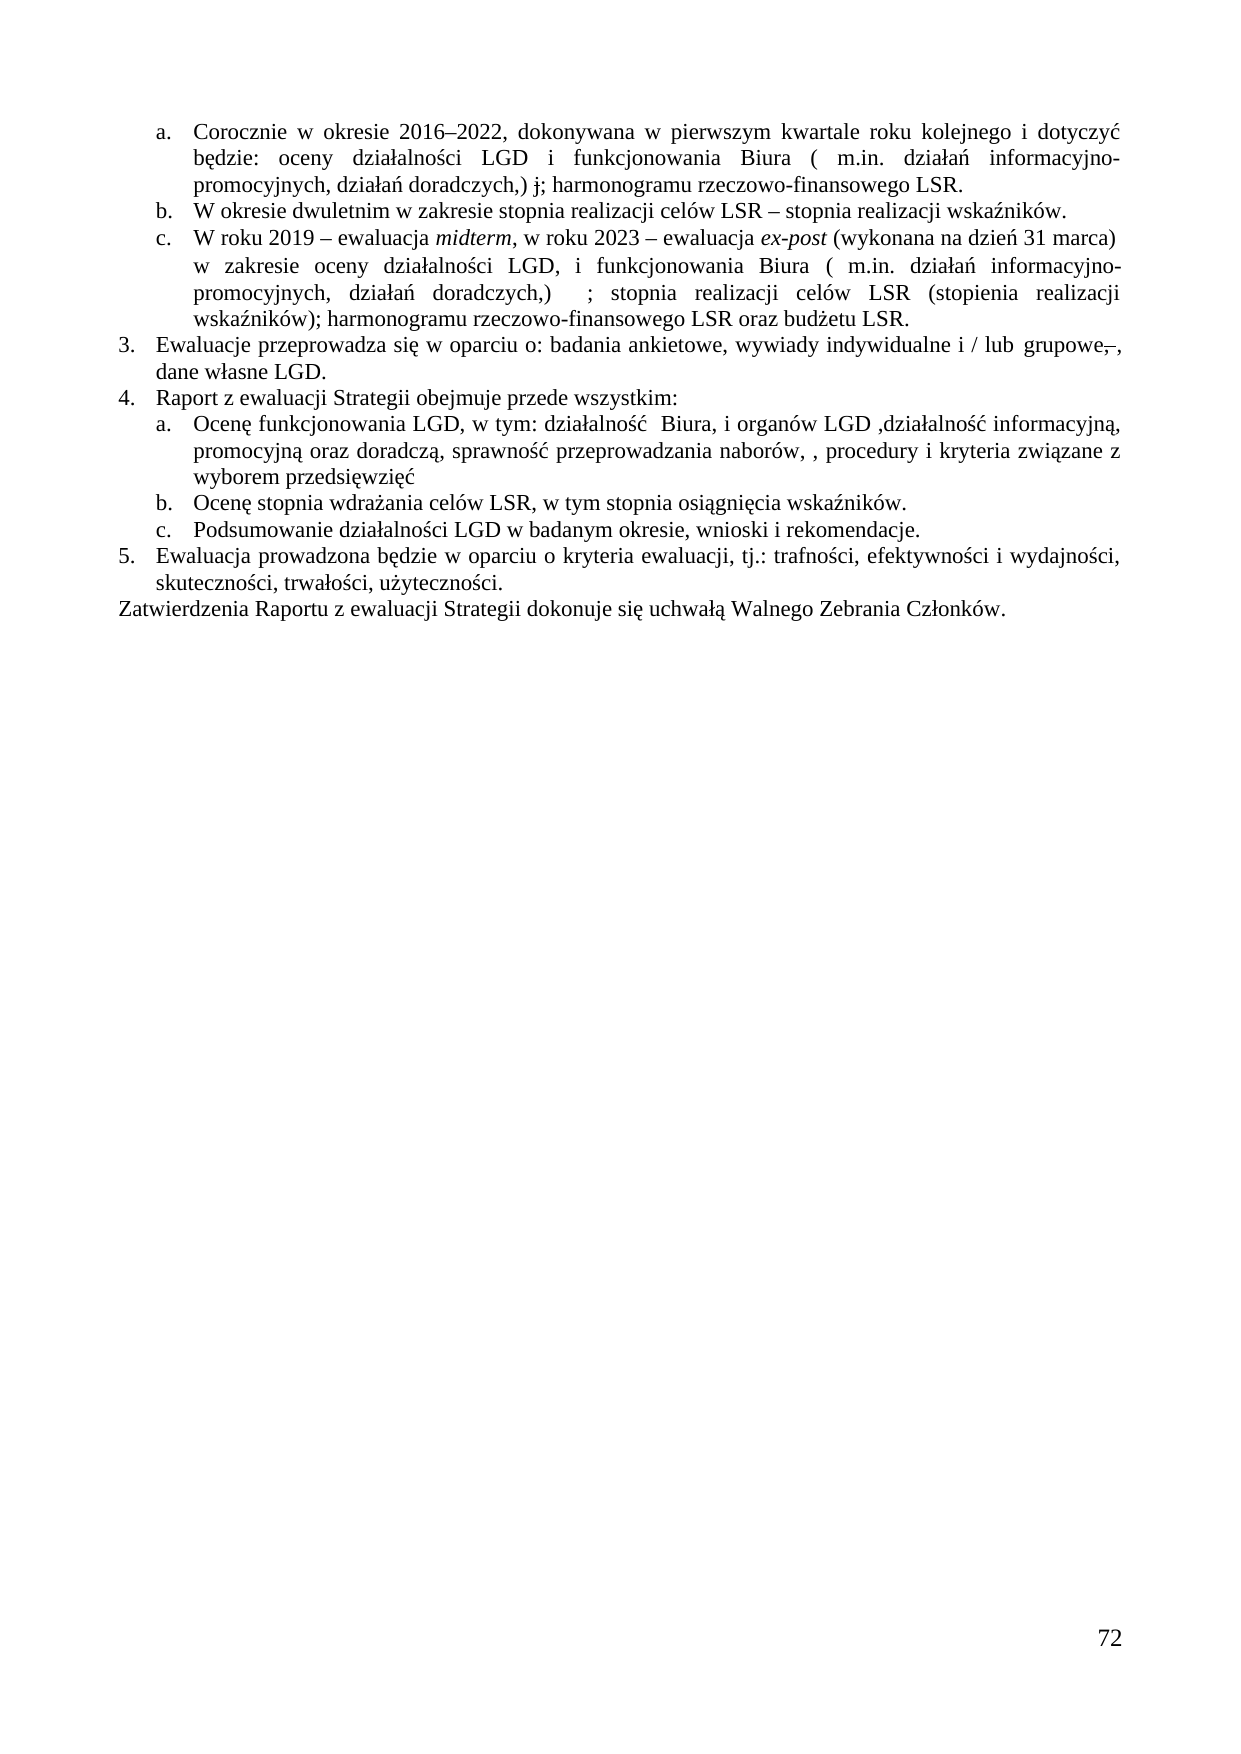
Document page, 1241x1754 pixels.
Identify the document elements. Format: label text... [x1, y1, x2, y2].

list Ewaluacje przeprowadza się w oparciu o: badania ankietowe, wywiady indywidualne i / lub grupowe, , dane własne LGD. [118, 331, 1122, 384]
list Ocenę funkcjonowania LGD, w tym: działalność Biura, i organów LGD ,działalność informacyjną, promocyjną oraz doradczą, sprawność przeprowadzania naborów, , procedury i kryteria związane z wyborem przedsięwzięć [156, 410, 1122, 489]
list W roku 2019 – ewaluacja midterm, w roku 2023 – ewaluacja ex-post (wykonana na dzień 31 marca) w zakresie oceny działalności LGD, i funkcjonowania Biura ( m.in. działań informacyjno-promocyjnych, działań doradczych,) ; stopnia realizacji celów LSR (stopienia realizacji wskaźników); harmonogramu rzeczowo-finansowego LSR oraz budżetu LSR. [156, 223, 1122, 331]
list W okresie dwuletnim w zakresie stopnia realizacji celów LSR – stopnia realizacji wskaźników. [156, 197, 1122, 223]
text Zatwierdzenia Raportu z ewaluacji Strategii dokonuje się uchwałą Walnego Zebrania Członków. [118, 595, 1122, 621]
list Ewaluacja prowadzona będzie w oparciu o kryteria ewaluacji, tj.: trafności, efektywności i wydajności, skuteczności, trwałości, użyteczności. [118, 542, 1122, 595]
list Corocznie w okresie 2016–2022, dokonywana w pierwszym kwartale roku kolejnego i dotyczyć będzie: oceny działalności LGD i funkcjonowania Biura ( m.in. działań informacyjno-promocyjnych, działań doradczych,) j; harmonogramu rzeczowo-finansowego LSR. [156, 118, 1122, 197]
list Ocenę stopnia wdrażania celów LSR, w tym stopnia osiągnięcia wskaźników. [156, 489, 1122, 516]
list Raport z ewaluacji Strategii obejmuje przede wszystkim: [118, 384, 1122, 410]
list Podsumowanie działalności LGD w badanym okresie, wnioski i rekomendacje. [156, 516, 1122, 542]
